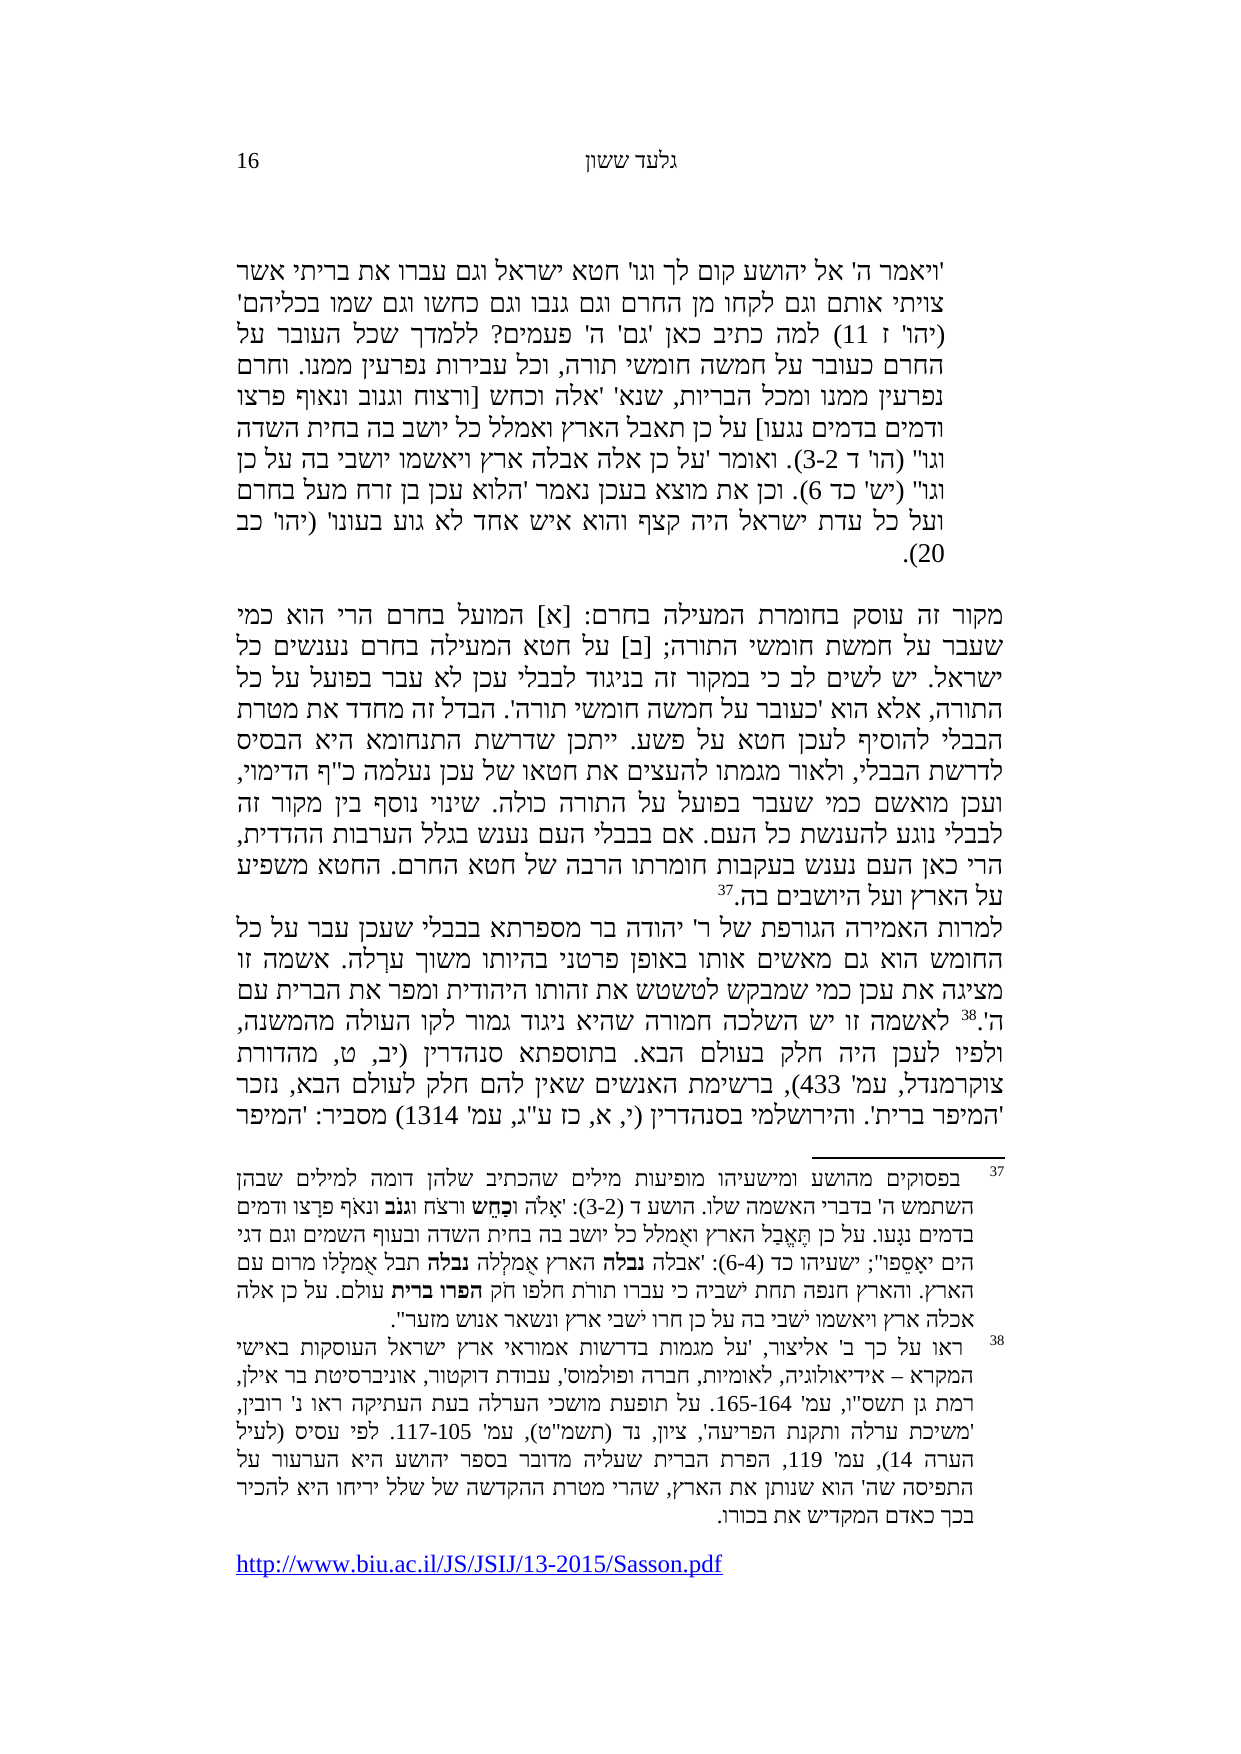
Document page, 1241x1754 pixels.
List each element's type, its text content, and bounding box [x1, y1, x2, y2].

text למרות האמירה הגורפת של ר' יהודה בר מספרתא בבבלי שעכן עבר על כל החומש הוא גם מאשים אותו באופן פרטני בהיותו משוך ערְלה. אשמה זו מציגה את עכן כמי שמבקש לטשטש את זהותו היהודית ומפר את הברית עם ה'. לאשמה זו יש השלכה חמורה שהיא ניגוד גמור לקו העולה מהמשנה, ולפיו לעכן היה חלק בעולם הבא. בתוספתא סנהדרין (יב, ט, מהדורת צוקרמנדל, עמ' 433), ברשימת האנשים שאין להם חלק לעולם הבא, נזכר 'המיפר ברית'. והירושלמי בסנהדרין (י, א, כז ע"ג, עמ' 1314) מסביר: 'המיפר ברית זה שהוא מושך לו ערלה'. אם כן, הבבלי לא רק מוסיף לעכן חטא על פשע אלא גם שולל ממנו את העולם הבא בניגוד גמור לדרשה שבמשנה. העצמת חטאו של עכן עולה גם מהדיון של הבבלי בסתירה שבדברי ר' יהודה בר מספרתא, שהרי אם עבר על כל התורה בוודאי גם הפר את ברית המילה. תשובת הסתם 'מהו דתימא: במצות גופיה [=מילה] לא פקר, קא משמע לן' מבקשת להראות עד היכן הרחיק לכת עכן בחטאיו. [236, 912, 1004, 1131]
text 'ויאמר ה' אל יהושע קום לך וגו' חטא ישראל וגם עברו את בריתי אשר צויתי אותם וגם לקחו מן החרם וגם גנבו וגם כחשו וגם שמו בכליהם' (יהו' ז 11) למה כתיב כאן 'גם' ה' פעמים? ללמדך שכל העובר על החרם כעובר על חמשה חומשי תורה, וכל עבירות נפרעין ממנו. וחרם נפרעין ממנו ומכל הבריות, שנא' 'אלה וכחש [ורצוח וגנוב ונאוף פרצו ודמים בדמים נגעו] על כן תאבל הארץ ואמלל כל יושב בה בחית השדה וגו'' (הו' ד 3-2). ואומר 'על כן אלה אבלה ארץ ויאשמו יושבי בה על כן וגו'' (יש' כד 6). וכן את מוצא בעכן נאמר 'הלוא עכן בן זרח מעל בחרם ועל כל עדת ישראל היה קצף והוא איש אחד לא גוע בעונו' (יהו' כב 20). [236, 256, 945, 568]
text מקור זה עוסק בחומרת המעילה בחרם: [א] המועל בחרם הרי הוא כמי שעבר על חמשת חומשי התורה; [ב] על חטא המעילה בחרם נענשים כל ישראל. יש לשים לב כי במקור זה בניגוד לבבלי עכן לא עבר בפועל על כל התורה, אלא הוא 'כעובר על חמשה חומשי תורה'. הבדל זה מחדד את מטרת הבבלי להוסיף לעכן חטא על פשע. ייתכן שדרשת התנחומא היא הבסיס לדרשת הבבלי, ולאור מגמתו להעצים את חטאו של עכן נעלמה כ"ף הדימוי, ועכן מואשם כמי שעבר בפועל על התורה כולה. שינוי נוסף בין מקור זה לבבלי נוגע להענשת כל העם. אם בבבלי העם נענש בגלל הערבות ההדדית, הרי כאן העם נענש בעקבות חומרתו הרבה של חטא החרם. החטא משפיע על הארץ ועל היושבים בה. [236, 599, 1004, 912]
